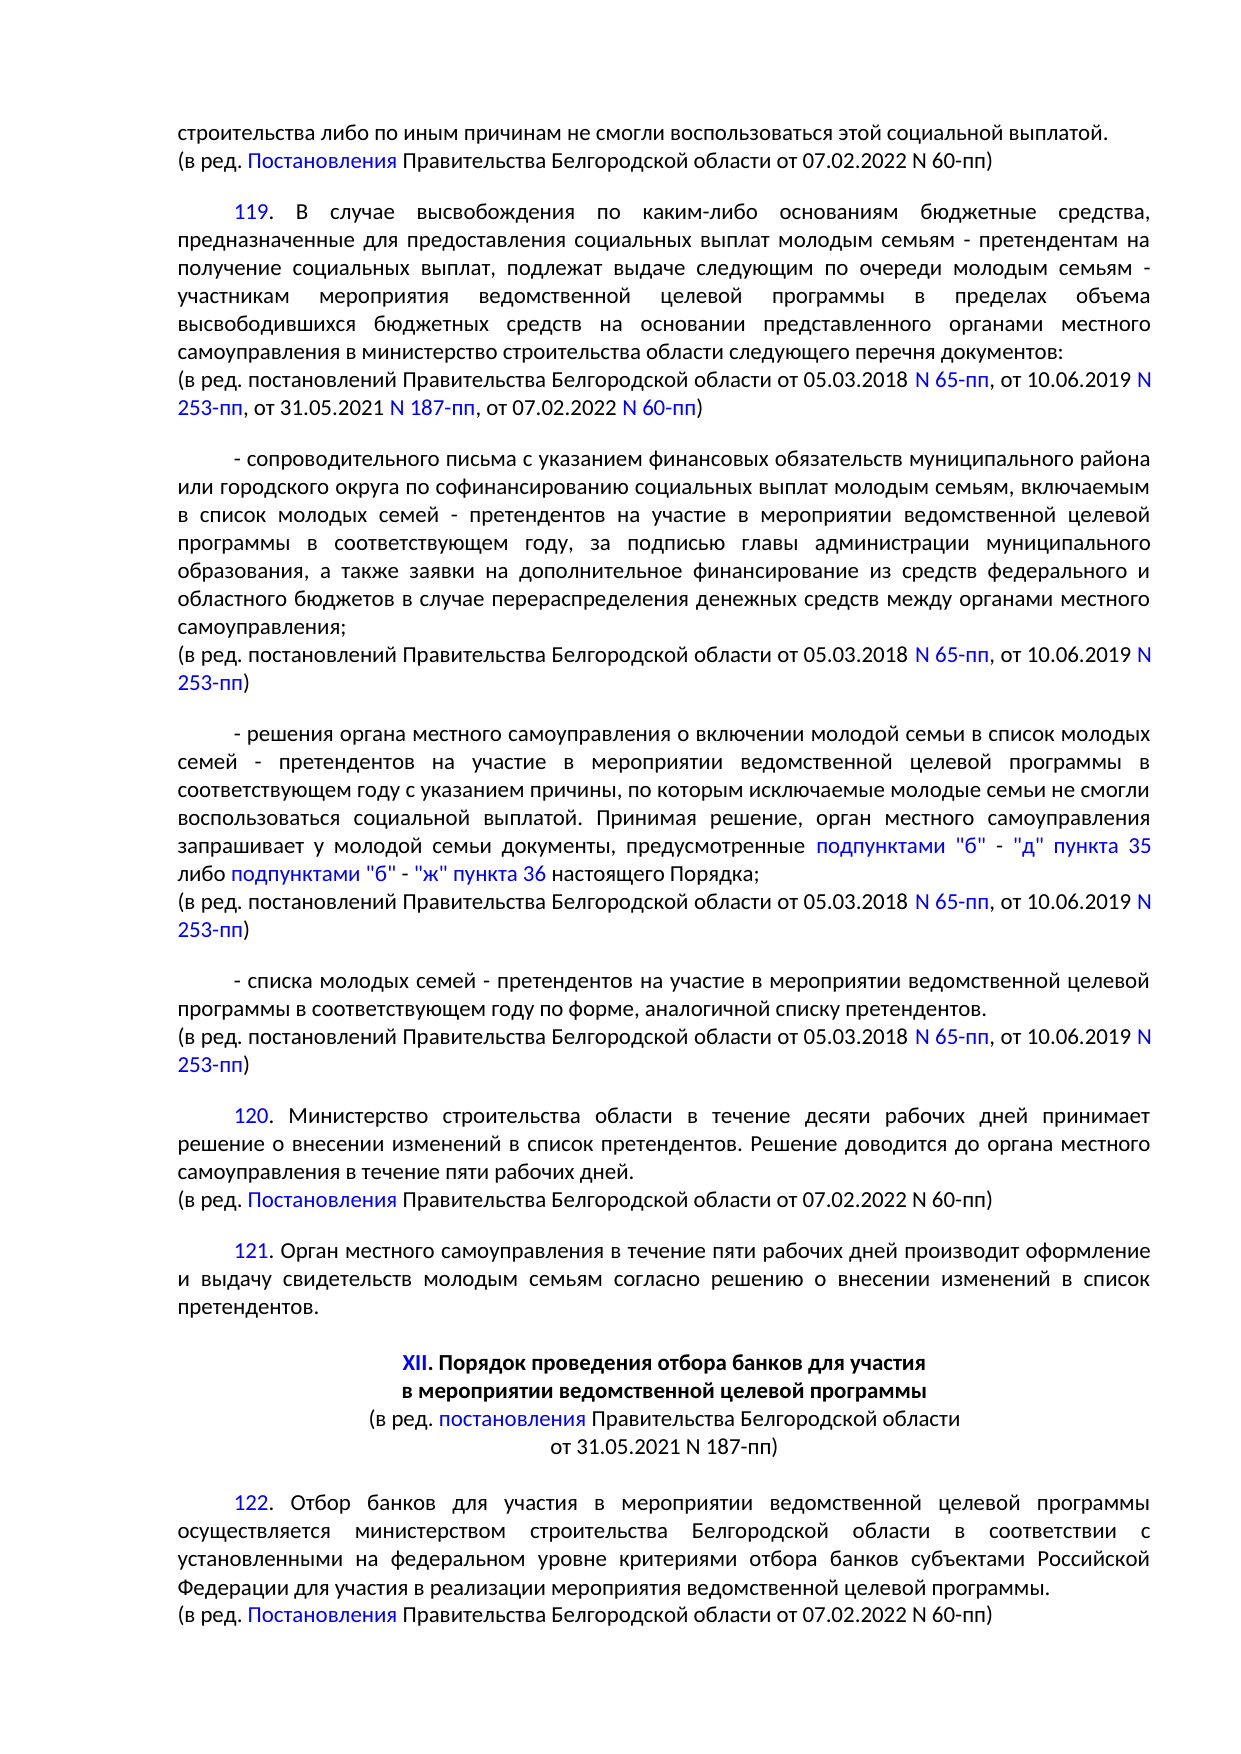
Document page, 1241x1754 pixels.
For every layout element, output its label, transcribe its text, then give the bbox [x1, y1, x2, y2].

text (в ред. постановлений Правительства Белгородской области от 05.03.2018 N 65-пп, от 10.06.2019 N 253-пп, от 31.05.2021 N 187-пп, от 07.02.2022 N 60-пп) [177, 365, 1152, 421]
text (в ред. Постановления Правительства Белгородской области от 07.02.2022 N 60-пп) [177, 1601, 1152, 1629]
text (в ред. постановлений Правительства Белгородской области от 05.03.2018 N 65-пп, от 10.06.2019 N 253-пп) [177, 887, 1152, 943]
title в мероприятии ведомственной целевой программы [177, 1376, 1152, 1404]
text (в ред. постановлений Правительства Белгородской области от 05.03.2018 N 65-пп, от 10.06.2019 N 253-пп) [177, 1022, 1152, 1078]
text 122. Отбор банков для участия в мероприятии ведомственной целевой программы осуществляется министерством строительства Белгородской области в соответствии с установленными на федеральном уровне критериями отбора банков субъектами Российской Федерации для участия в реализации мероприятия ведомственной целевой программы. [177, 1488, 1152, 1601]
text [177, 118, 1152, 146]
text (в ред. постановления Правительства Белгородской области [177, 1404, 1152, 1432]
text - списка молодых семей - претендентов на участие в мероприятии ведомственной целевой программы в соответствующем году по форме, аналогичной списку претендентов. [177, 966, 1152, 1022]
text (в ред. Постановления Правительства Белгородской области от 07.02.2022 N 60-пп) [177, 1185, 1152, 1213]
text 119. В случае высвобождения по каким-либо основаниям бюджетные средства, предназначенные для предоставления социальных выплат молодым семьям - претендентам на получение социальных выплат, подлежат выдаче следующим по очереди молодым семьям - участникам мероприятия ведомственной целевой программы в пределах объема высвободившихся бюджетных средств на основании представленного органами местного самоуправления в министерство строительства области следующего перечня документов: [177, 197, 1152, 365]
text 121. Орган местного самоуправления в течение пяти рабочих дней производит оформление и выдачу свидетельств молодым семьям согласно решению о внесении изменений в список претендентов. [177, 1236, 1152, 1320]
text от 31.05.2021 N 187-пп) [177, 1432, 1152, 1461]
title XII. Порядок проведения отбора банков для участия [177, 1348, 1152, 1376]
text (в ред. Постановления Правительства Белгородской области от 07.02.2022 N 60-пп) [177, 146, 1152, 174]
text - решения органа местного самоуправления о включении молодой семьи в список молодых семей - претендентов на участие в мероприятии ведомственной целевой программы в соответствующем году с указанием причины, по которым исключаемые молодые семьи не смогли воспользоваться социальной выплатой. Принимая решение, орган местного самоуправления запрашивает у молодой семьи документы, предусмотренные подпунктами "б" - "д" пункта 35 либо подпунктами "б" - "ж" пункта 36 настоящего Порядка; [177, 719, 1152, 887]
text - сопроводительного письма с указанием финансовых обязательств муниципального района или городского округа по софинансированию социальных выплат молодым семьям, включаемым в список молодых семей - претендентов на участие в мероприятии ведомственной целевой программы в соответствующем году, за подписью главы администрации муниципального образования, а также заявки на дополнительное финансирование из средств федерального и областного бюджетов в случае перераспределения денежных средств между органами местного самоуправления; [177, 444, 1152, 640]
text 120. Министерство строительства области в течение десяти рабочих дней принимает решение о внесении изменений в список претендентов. Решение доводится до органа местного самоуправления в течение пяти рабочих дней. [177, 1101, 1152, 1185]
text (в ред. постановлений Правительства Белгородской области от 05.03.2018 N 65-пп, от 10.06.2019 N 253-пп) [177, 640, 1152, 696]
